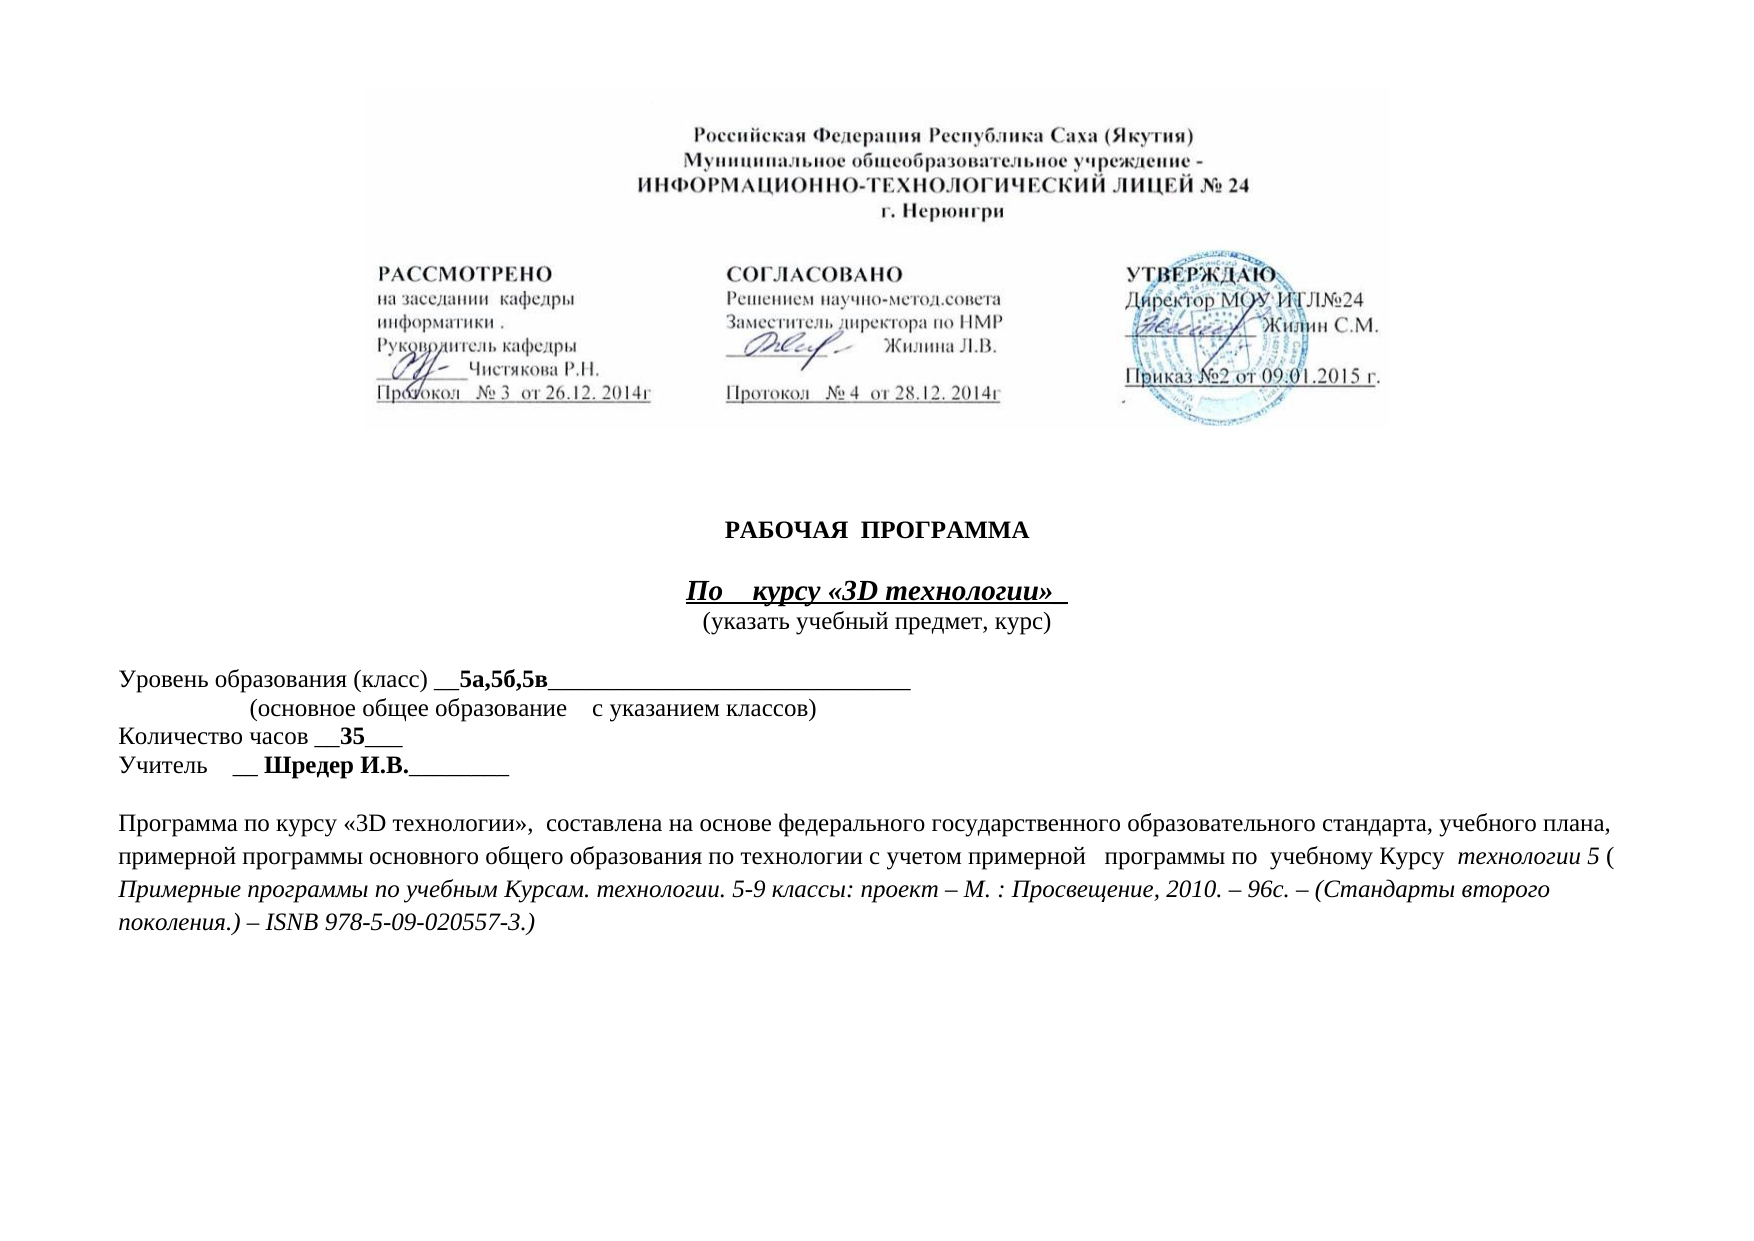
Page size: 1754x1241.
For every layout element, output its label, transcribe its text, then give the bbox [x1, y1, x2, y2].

text (указать учебный предмет, курс) [118, 606, 1636, 635]
text Уровень образования (класс) __5а,5б,5в_____________________________ [118, 664, 1636, 693]
text По курсу «3D технологии»_ [118, 573, 1636, 606]
text РАБОЧАЯ ПРОГРАММА [118, 515, 1636, 544]
text Количество часов __35___ [118, 721, 1636, 750]
text (основное общее образование с указанием классов) [118, 693, 1636, 721]
text Учитель __ Шредер И.В.________ [118, 750, 1636, 779]
text Программа по курсу «3D технологии», составлена на основе федерального государственного образовательного стандарта, учебного плана, примерной программы основного общего образования по технологии с учетом примерной программы по учебному Курсу технологии 5 ( Примерные программы по учебным Курсам. технологии. 5-9 классы: проект – М. : Просвещение, 2010. – 96с. – (Стандарты второго поколения.) – ISNB 978-5-09-020557-3.) [118, 808, 1636, 936]
picture [365, 88, 1389, 430]
